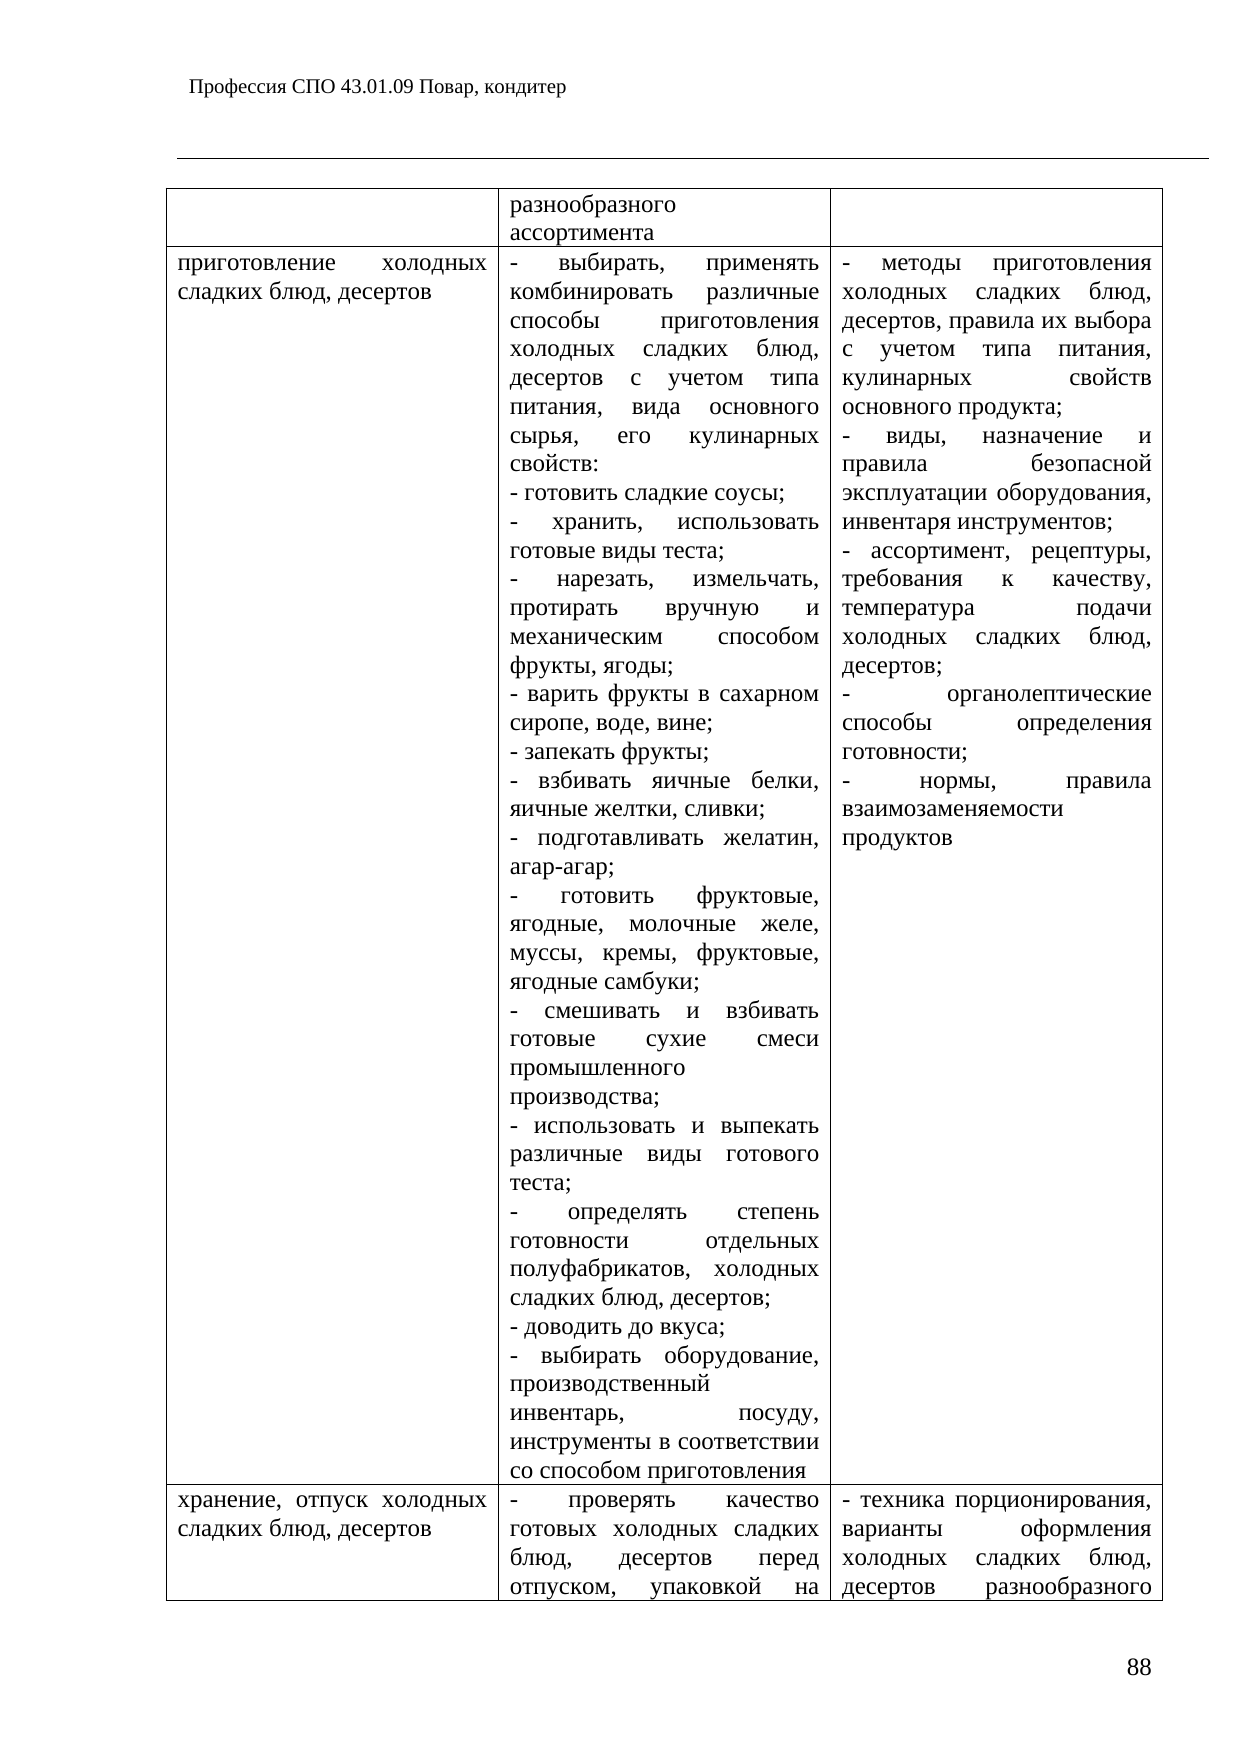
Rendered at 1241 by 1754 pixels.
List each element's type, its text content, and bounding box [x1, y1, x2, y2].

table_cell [499, 1485, 830, 1599]
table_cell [831, 189, 1162, 246]
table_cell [499, 189, 830, 246]
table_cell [831, 1485, 1162, 1599]
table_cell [167, 1485, 498, 1599]
table_cell - выбирать, применять комбинировать различные способы приготовления холодных сладких блюд, десертов с учетом типа питания, вида основного сырья, его кулинарных свойств: - готовить сладкие соусы; - хранить, использовать готовые виды теста; - нарезать, измельчать, протирать вручную и механическим способом фрукты, ягоды; - варить фрукты в сахарном сиропе, воде, вине; - запекать фрукты; - взбивать яичные белки, яичные желтки, сливки; - подготавливать желатин, агар-агар; - готовить фруктовые, ягодные, молочные желе, муссы, кремы, фруктовые, ягодные самбуки; - смешивать и взбивать готовые сухие смеси промышленного производства; - использовать и выпекать различные виды готового теста; - определять степень готовности отдельных полуфабрикатов, холодных сладких блюд, десертов; - доводить до вкуса; - выбирать оборудование, производственный инвентарь, посуду, инструменты в соответствии со способом приготовления [499, 247, 830, 1483]
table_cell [167, 189, 498, 246]
table_cell приготовление холодных сладких блюд, десертов [167, 247, 498, 1483]
table_cell - методы приготовления холодных сладких блюд, десертов, правила их выбора с учетом типа питания, кулинарных свойств основного продукта; - виды, назначение и правила безопасной эксплуатации оборудования, инвентаря инструментов; - ассортимент, рецептуры, требования к качеству, температура подачи холодных сладких блюд, десертов; - органолептические способы определения готовности; - нормы, правила взаимозаменяемости продуктов [831, 247, 1162, 1483]
